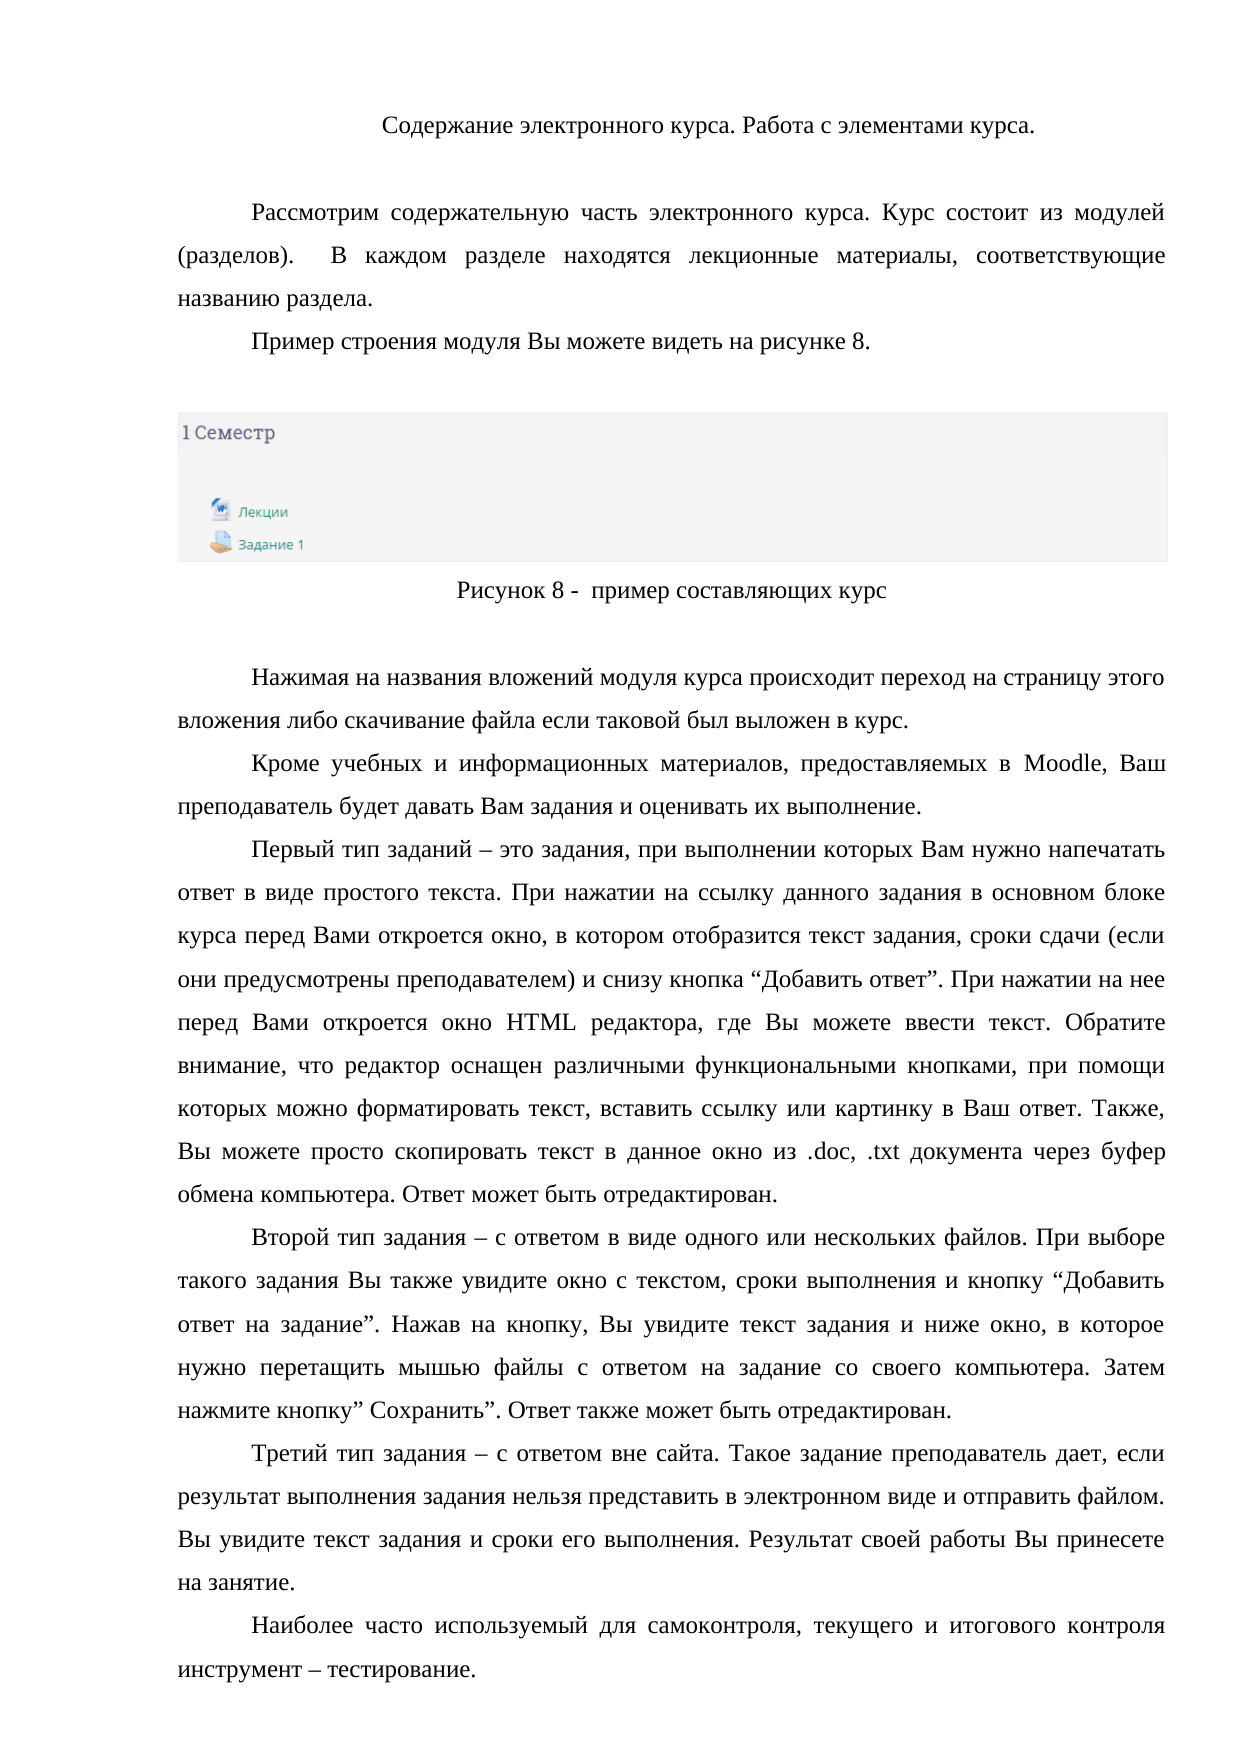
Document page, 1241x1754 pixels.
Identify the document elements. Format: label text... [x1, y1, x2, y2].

subtitle Содержание электронного курса. Работа с элементами курса. [177, 110, 1166, 139]
text Рассмотрим содержательную часть электронного курса. Курс состоит из модулей (разделов). В каждом разделе находятся лекционные материалы, соответствующие названию раздела. [177, 197, 1166, 312]
text Кроме учебных и информационных материалов, предоставляемых в Moodle, Ваш преподаватель будет давать Вам задания и оценивать их выполнение. [177, 748, 1166, 820]
text Нажимая на названия вложений модуля курса происходит переход на страницу этого вложения либо скачивание файла если таковой был выложен в курс. [177, 662, 1166, 734]
text Рисунок 8 - пример составляющих курс [177, 576, 1166, 604]
text Пример строения модуля Вы можете видеть на рисунке 8. [177, 326, 1166, 355]
text Второй тип задания – с ответом в виде одного или нескольких файлов. При выборе такого задания Вы также увидите окно с текстом, сроки выполнения и кнопку “Добавить ответ на задание”. Нажав на кнопку, Вы увидите текст задания и ниже окно, в которое нужно перетащить мышью файлы с ответом на задание со своего компьютера. Затем нажмите кнопку” Сохранить”. Ответ также может быть отредактирован. [177, 1222, 1166, 1424]
text Наиболее часто используемый для самоконтроля, текущего и итогового контроля инструмент – тестирование. [177, 1611, 1166, 1682]
text Первый тип заданий – это задания, при выполнении которых Вам нужно напечатать ответ в виде простого текста. При нажатии на ссылку данного задания в основном блоке курса перед Вами откроется окно, в котором отобразится текст задания, сроки сдачи (если они предусмотрены преподавателем) и снизу кнопка “Добавить ответ”. При нажатии на нее перед Вами откроется окно HTML редактора, где Вы можете ввести текст. Обратите внимание, что редактор оснащен различными функциональными кнопками, при помощи которых можно форматировать текст, вставить ссылку или картинку в Ваш ответ. Также, Вы можете просто скопировать текст в данное окно из .doc, .txt документа через буфер обмена компьютера. Ответ может быть отредактирован. [177, 834, 1166, 1208]
text Третий тип задания – с ответом вне сайта. Такое задание преподаватель дает, если результат выполнения задания нельзя представить в электронном виде и отправить файлом. Вы увидите текст задания и сроки его выполнения. Результат своей работы Вы принесете на занятие. [177, 1438, 1166, 1596]
picture [177, 412, 1174, 562]
